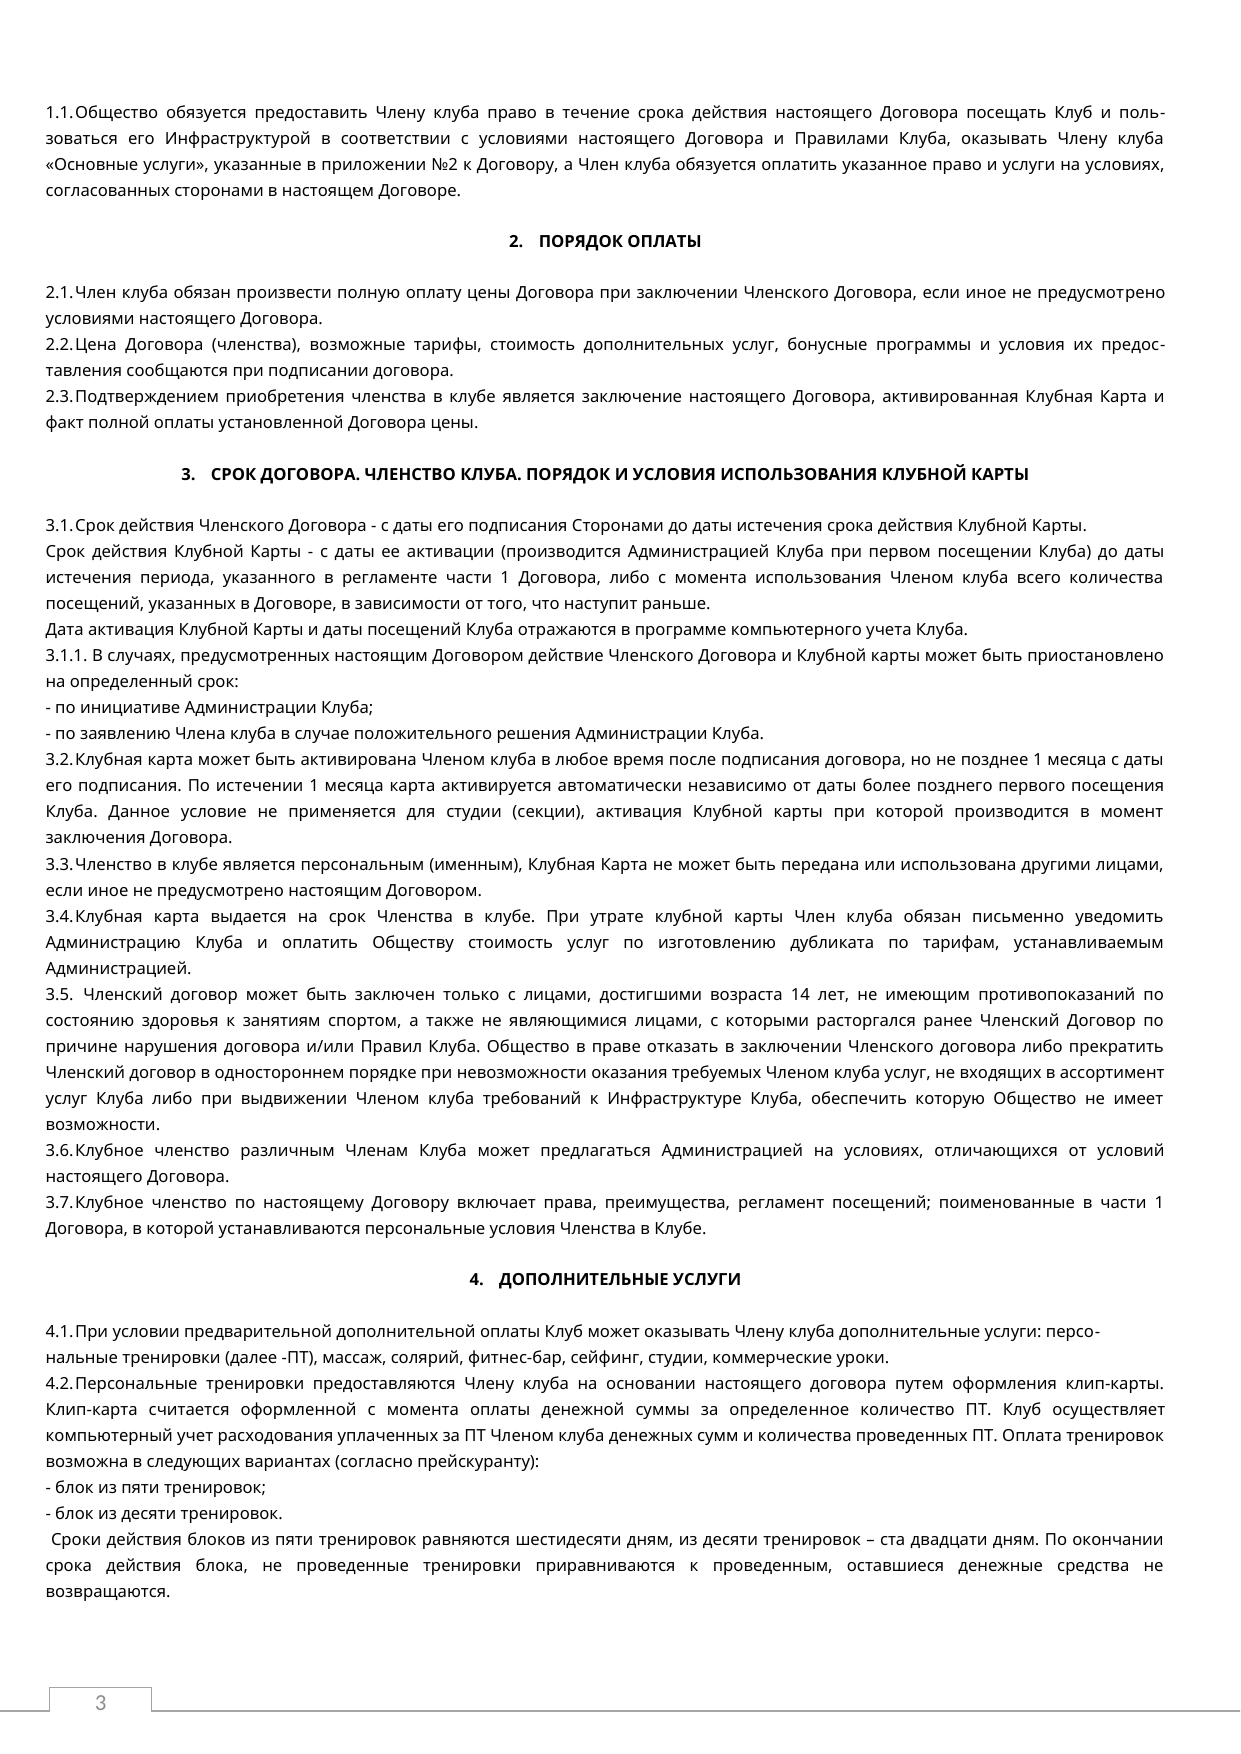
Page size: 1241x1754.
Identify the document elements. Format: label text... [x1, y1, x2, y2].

list Клубное членство по настоящему Договору включает права, преимущества, регламент посещений; поименованные в части 1 Договора, в которой устанавливаются персональные условия Членства в Клубе. [45, 1191, 1165, 1239]
list В случаях, предусмотренных настоящим Договором действие Членского Договора и Клубной карты может быть приостановлено на определенный срок: [45, 644, 1165, 692]
list При условии предварительной дополнительной оплаты Клуб может оказывать Члену клуба дополнительные услуги: персональные тренировки (далее -ПТ), массаж, солярий, фитнес-бар, сейфинг, студии, коммерческие уроки. [45, 1319, 1165, 1368]
text - по инициативе Администрации Клуба; [45, 696, 1165, 718]
list Членство в клубе является персональным (именным), Клубная Карта не может быть передана или использована другими лицами, если иное не предусмотрено настоящим Договором. [45, 852, 1165, 901]
list Членский договор может быть заключен только с лицами, достигшими возраста 14 лет, не имеющим противопоказаний по состоянию здоровья к занятиям спортом, а также не являющимися лицами, с которыми расторгался ранее Членский Договор по причине нарушения договора и/или Правил Клуба. Общество в праве отказать в заключении Членского договора либо прекратить Членский договор в одностороннем порядке при невозможности оказания требуемых Членом клуба услуг, не входящих в ассортимент услуг Клуба либо при выдвижении Членом клуба требований к Инфраструктуре Клуба, обеспечить которую Общество не имеет возможности. [45, 982, 1165, 1135]
list - блок из пяти тренировок; [45, 1475, 1165, 1498]
list ДОПОЛНИТЕЛЬНЫЕ УСЛУГИ [45, 1268, 1165, 1291]
list - блок из десяти тренировок. [45, 1501, 1165, 1524]
text - по заявлению Члена клуба в случае положительного решения Администрации Клуба. [45, 722, 1165, 744]
list Подтверждением приобретения членства в клубе является заключение настоящего Договора, активированная Клубная Карта и факт полной оплаты установленной Договора цены. [45, 385, 1165, 434]
list Общество обязуется предоставить Члену клуба право в течение срока действия настоящего Договора посещать Клуб и пользоваться его Инфраструктурой в соответствии с условиями настоящего Договора и Правилами Клуба, оказывать Члену клуба «Основные услуги», указанные в приложении №2 к Договору, а Член клуба обязуется оплатить указанное право и услуги на условиях, согласованных сторонами в настоящем Договоре. [45, 100, 1165, 201]
list Клубное членство различным Членам Клуба может предлагаться Администрацией на условиях, отличающихся от условий настоящего Договора. [45, 1138, 1165, 1187]
list Член клуба обязан произвести полную оплату цены Договора при заключении Членского Договора, если иное не предусмотрено условиями настоящего Договора. [45, 281, 1165, 329]
text Срок действия Клубной Карты - с даты ее активации (производится Администрацией Клуба при первом посещении Клуба) до даты истечения периода, указанного в регламенте части 1 Договора, либо с момента использования Членом клуба всего количества посещений, указанных в Договоре, в зависимости от того, что наступит раньше. [45, 539, 1165, 614]
list Клубная карта может быть активирована Членом клуба в любое время после подписания договора, но не позднее 1 месяца с даты его подписания. По истечении 1 месяца карта активируется автоматически независимо от даты более позднего первого посещения Клуба. Данное условие не применяется для студии (секции), активация Клубной карты при которой производится в момент заключения Договора. [45, 748, 1165, 849]
list Персональные тренировки предоставляются Члену клуба на основании настоящего договора путем оформления клип-карты. Клип-карта считается оформленной с момента оплаты денежной суммы за определенное количество ПТ. Клуб осуществляет компьютерный учет расходования уплаченных за ПТ Членом клуба денежных сумм и количества проведенных ПТ. Оплата тренировок возможна в следующих вариантах (согласно прейскуранту): [45, 1371, 1165, 1472]
list ПОРЯДОК ОПЛАТЫ [45, 229, 1165, 252]
list Цена Договора (членства), возможные тарифы, стоимость дополнительных услуг, бонусные программы и условия их предоставления сообщаются при подписании договора. [45, 333, 1165, 382]
list Сроки действия блоков из пяти тренировок равняются шестидесяти дням, из десяти тренировок – ста двадцати дням. По окончании срока действия блока, не проведенные тренировки приравниваются к проведенным, оставшиеся денежные средства не возвращаются. [45, 1527, 1165, 1602]
list СРОК ДОГОВОРА. ЧЛЕНСТВО КЛУБА. ПОРЯДОК И УСЛОВИЯ ИСПОЛЬЗОВАНИЯ КЛУБНОЙ КАРТЫ [45, 462, 1165, 485]
text Дата активация Клубной Карты и даты посещений Клуба отражаются в программе компьютерного учета Клуба. [45, 618, 1165, 640]
list Клубная карта выдается на срок Членства в клубе. При утрате клубной карты Член клуба обязан письменно уведомить Администрацию Клуба и оплатить Обществу стоимость услуг по изготовлению дубликата по тарифам, устанавливаемым Администрацией. [45, 904, 1165, 979]
list Срок действия Членского Договора - с даты его подписания Сторонами до даты истечения срока действия Клубной Карты. [45, 513, 1165, 536]
